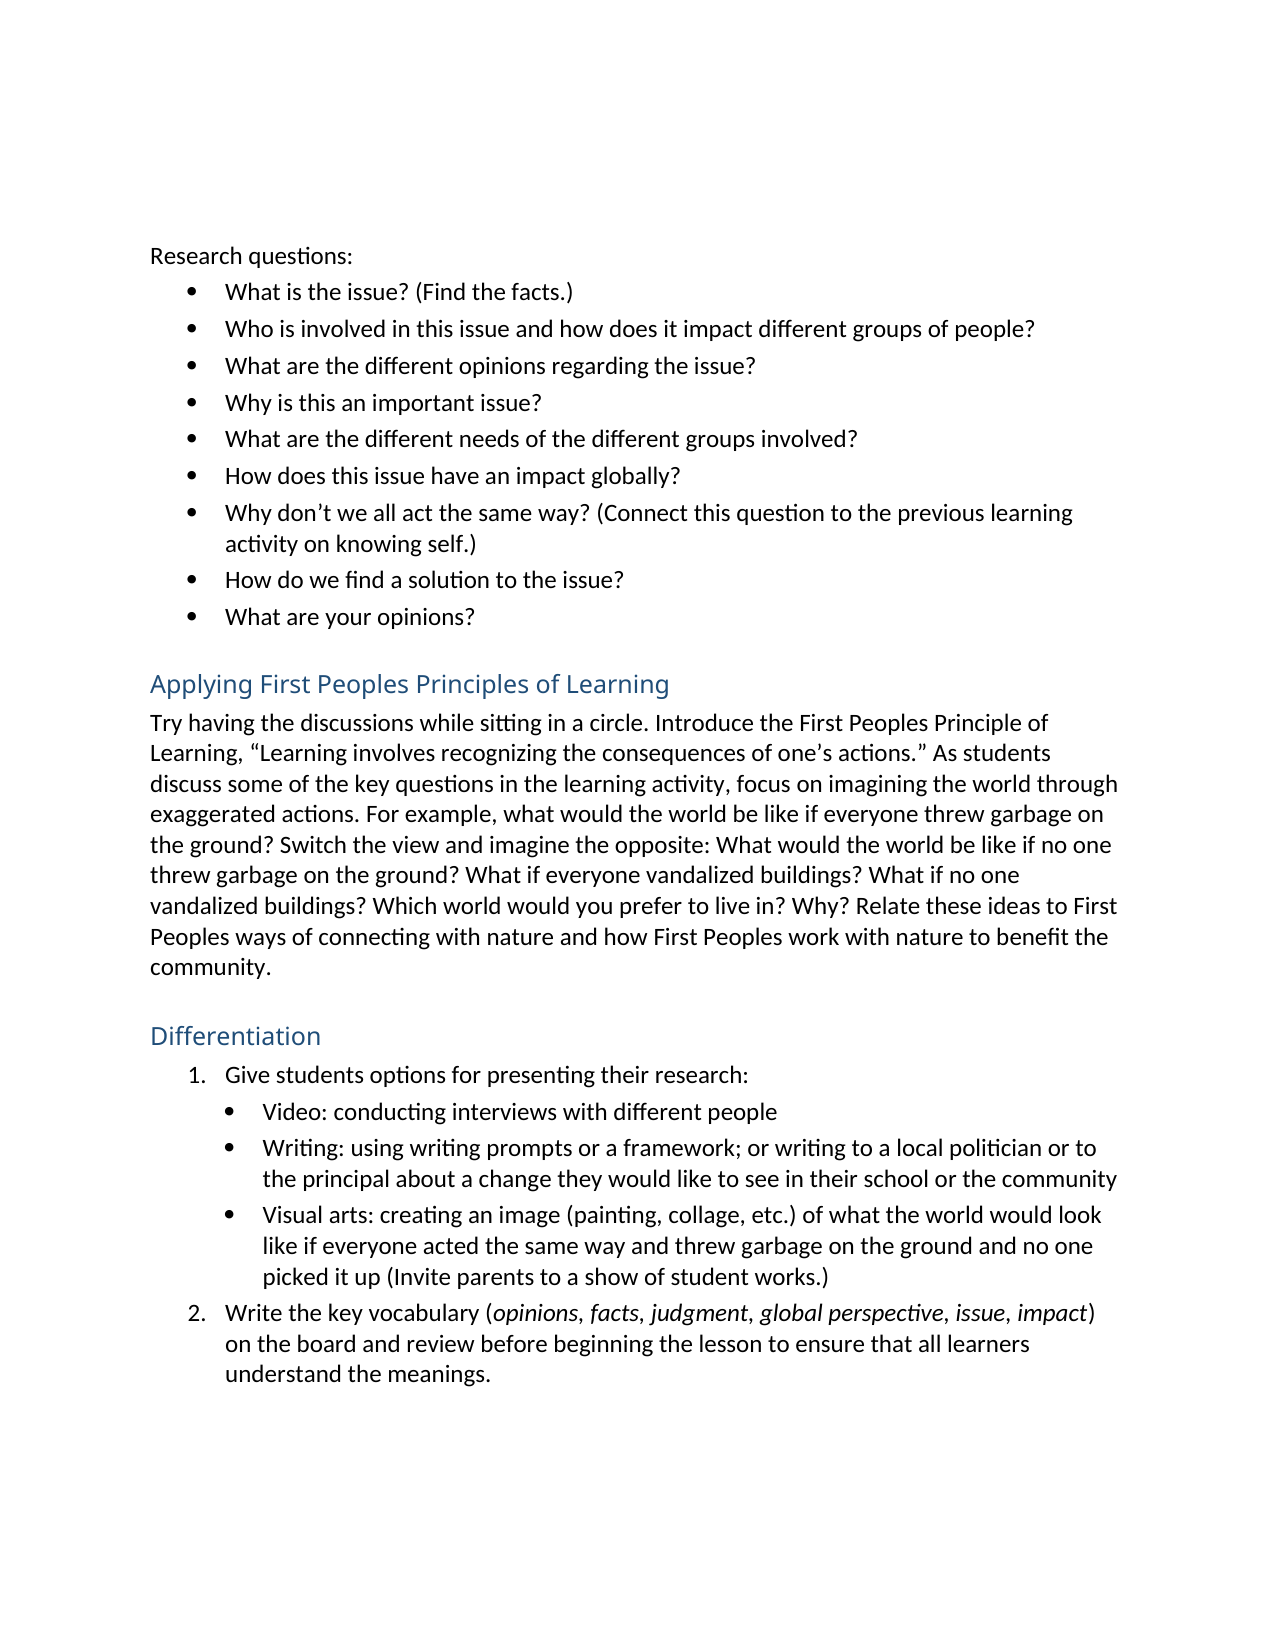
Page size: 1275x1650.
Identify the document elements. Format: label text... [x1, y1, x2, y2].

text Research questions: [150, 240, 1125, 270]
list How does this issue have an impact globally? [187, 460, 1125, 491]
list Why is this an important issue? [187, 387, 1125, 417]
subtitle Differentiation [150, 1018, 1125, 1053]
list What are the different needs of the different groups involved? [187, 424, 1125, 454]
list Visual arts: creating an image (painting, collage, etc.) of what the world would look like if everyone acted the same way and threw garbage on the ground and no one picked it up (Invite parents to a show of student works.) [225, 1200, 1125, 1291]
list Why don’t we all act the same way? (Connect this question to the previous learning activity on knowing self.) [187, 497, 1125, 558]
list How do we find a solution to the issue? [187, 564, 1125, 595]
list Writing: using writing prompts or a framework; or writing to a local politician or to the principal about a change they would like to see in their school or the community [225, 1132, 1125, 1193]
list Who is involved in this issue and how does it impact different groups of people? [187, 313, 1125, 344]
subtitle Applying First Peoples Principles of Learning [150, 667, 1125, 701]
list What are your opinions? [187, 601, 1125, 632]
list What is the issue? (Find the facts.) [187, 277, 1125, 307]
text Try having the discussions while sitting in a circle. Introduce the First Peoples Principle of Learning, “Learning involves recognizing the consequences of one’s actions.” As students discuss some of the key questions in the learning activity, focus on imagining the world through exaggerated actions. For example, what would the world be like if everyone threw garbage on the ground? Switch the view and imagine the opposite: What would the world be like if no one threw garbage on the ground? What if everyone vandalized buildings? What if no one vandalized buildings? Which world would you prefer to live in? Why? Relate these ideas to First Peoples ways of connecting with nature and how First Peoples work with nature to benefit the community. [150, 707, 1125, 982]
list Video: conducting interviews with different people [225, 1096, 1125, 1126]
list 1. Give students options for presenting their research: [187, 1059, 1125, 1089]
list What are the different opinions regarding the issue? [187, 350, 1125, 381]
list 2. Write the key vocabulary (opinions, facts, judgment, global perspective, issue, impact) on the board and review before beginning the lesson to ensure that all learners understand the meanings. [187, 1297, 1125, 1389]
